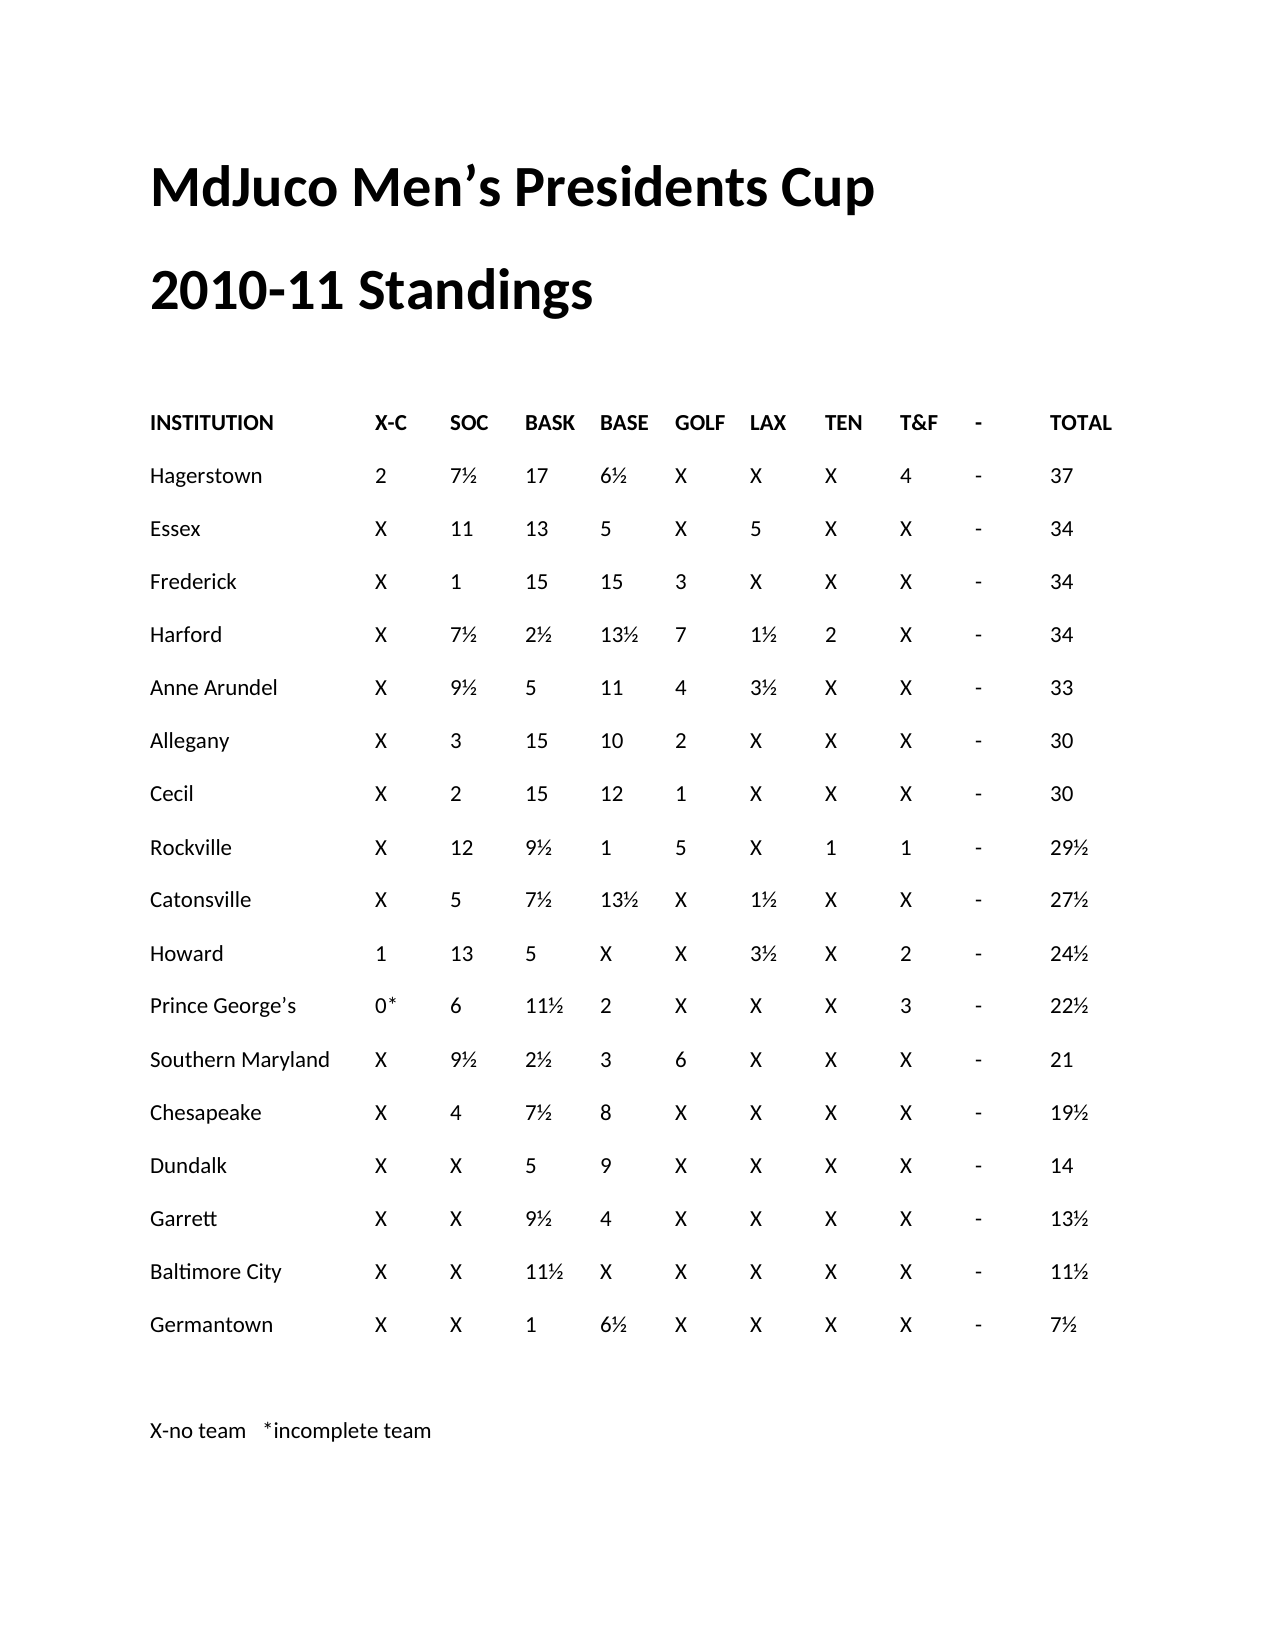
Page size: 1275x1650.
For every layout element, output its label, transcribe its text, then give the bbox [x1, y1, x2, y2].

text X-no team *incomplete team [150, 1416, 1125, 1444]
text Harford X 7½ 2½ 13½ 7 1½ 2 X - 34 [150, 621, 1125, 648]
text Catonsville X 5 7½ 13½ X 1½ X X - 27½ [150, 886, 1125, 914]
text Anne Arundel X 9½ 5 11 4 3½ X X - 33 [150, 673, 1125, 702]
text Frederick X 1 15 15 3 X X X - 34 [150, 567, 1125, 596]
text Baltimore City X X 11½ X X X X X - 11½ [150, 1257, 1125, 1285]
text Allegany X 3 15 10 2 X X X - 30 [150, 727, 1125, 754]
text Garrett X X 9½ 4 X X X X - 13½ [150, 1204, 1125, 1232]
text Cecil X 2 15 12 1 X X X - 30 [150, 779, 1125, 808]
text MdJuco Men’s Presidents Cup [150, 150, 1125, 221]
text 2010-11 Standings [150, 253, 1125, 324]
text Germantown X X 1 6½ X X X X - 7½ [150, 1310, 1125, 1338]
text Hagerstown 2 7½ 17 6½ X X X 4 - 37 [150, 461, 1125, 489]
text Chesapeake X 4 7½ 8 X X X X - 19½ [150, 1098, 1125, 1126]
text Howard 1 13 5 X X 3½ X 2 - 24½ [150, 939, 1125, 967]
text INSTITUTION X-C SOC BASK BASE GOLF LAX TEN T&F - TOTAL [150, 408, 1125, 436]
text Prince George’s 0* 6 11½ 2 X X X 3 - 22½ [150, 992, 1125, 1020]
text Rockville X 12 9½ 1 5 X 1 1 - 29½ [150, 833, 1125, 861]
text Essex X 11 13 5 X 5 X X - 34 [150, 514, 1125, 542]
text Dundalk X X 5 9 X X X X - 14 [150, 1151, 1125, 1179]
text Southern Maryland X 9½ 2½ 3 6 X X X - 21 [150, 1045, 1125, 1073]
